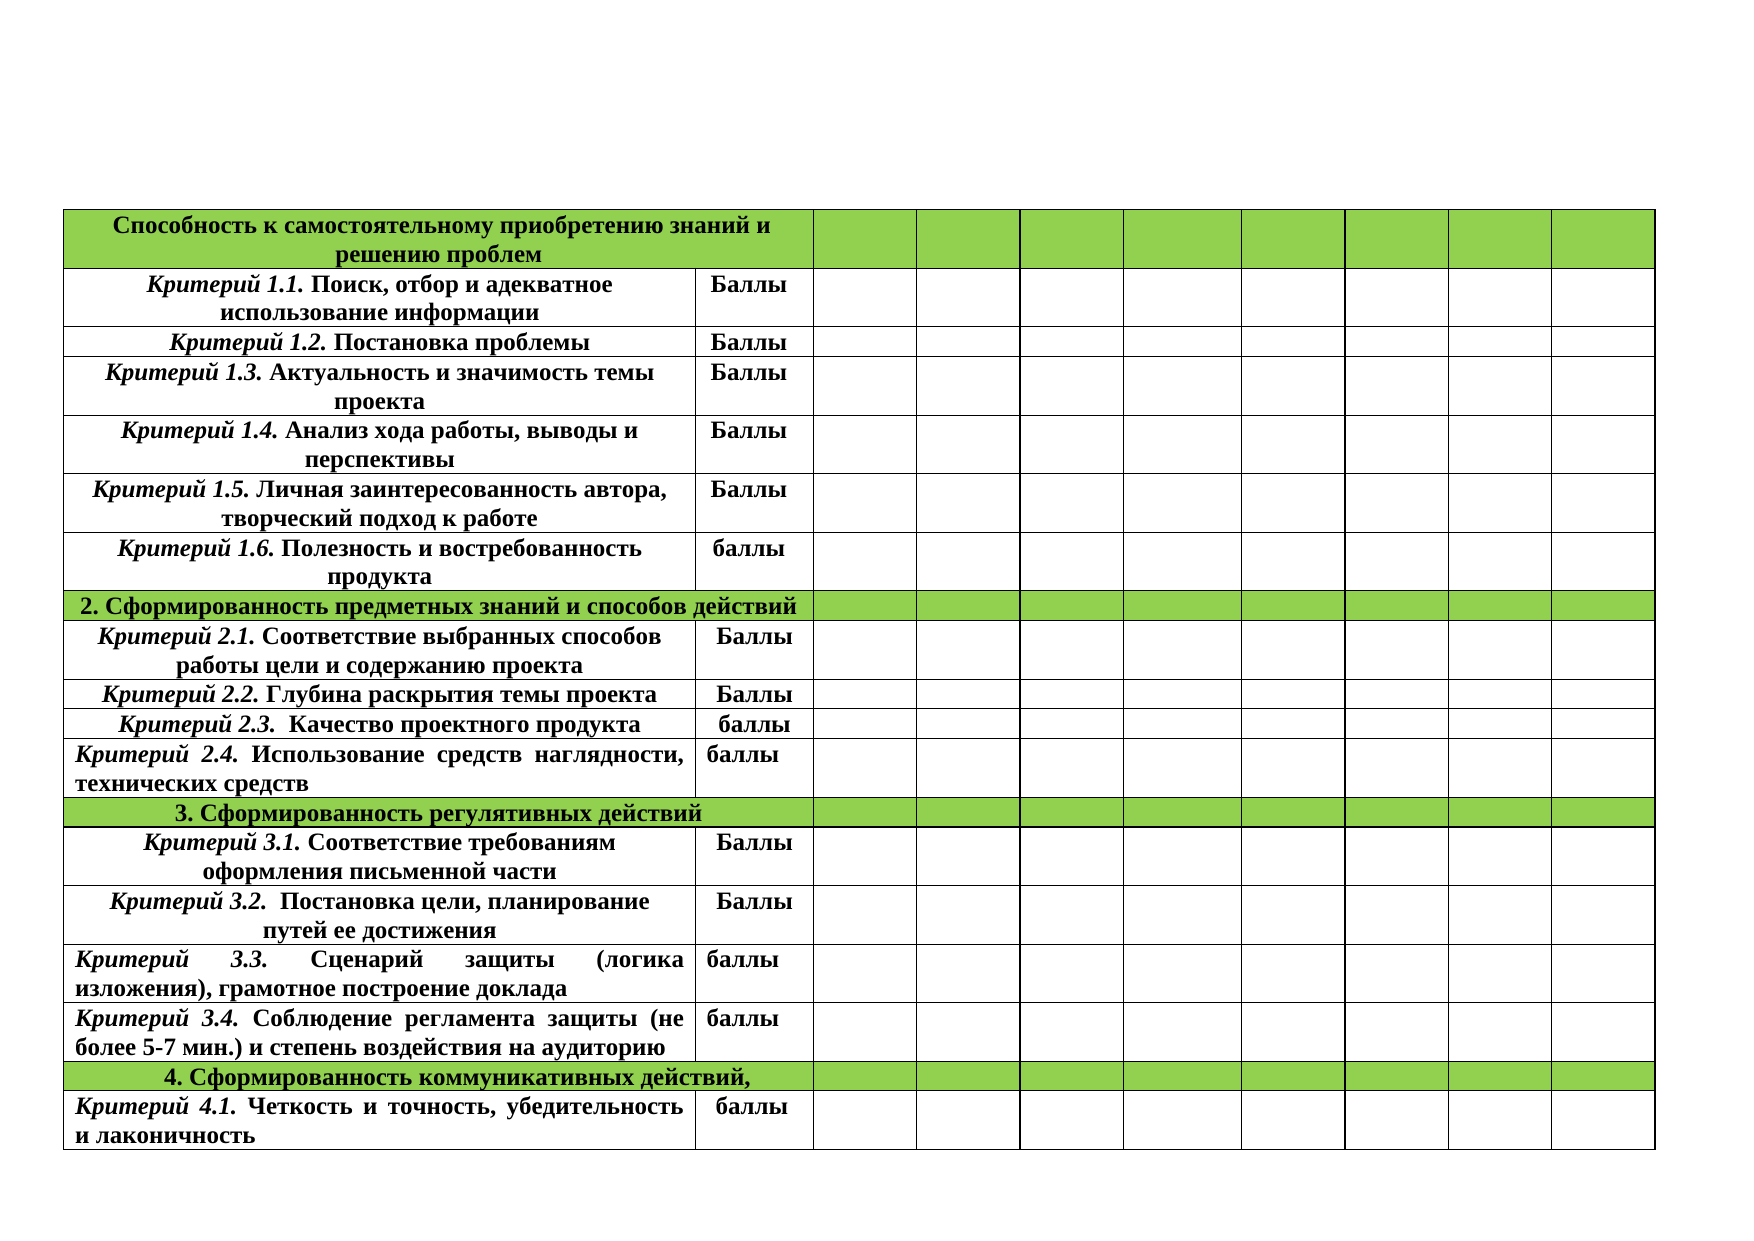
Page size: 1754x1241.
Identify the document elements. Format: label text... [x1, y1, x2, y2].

table_cell [1449, 709, 1551, 738]
table_cell [1242, 621, 1344, 678]
table_cell [1346, 739, 1448, 797]
table_cell 3. Сформированность регулятивных действий [64, 798, 813, 826]
table_cell [1346, 945, 1448, 1002]
table_cell [1449, 828, 1551, 885]
table_cell [1242, 1062, 1344, 1090]
table_cell [1552, 1062, 1654, 1090]
table_cell [1552, 474, 1654, 532]
table_cell [1124, 1062, 1241, 1090]
table_header [1449, 210, 1551, 268]
table_cell [1124, 416, 1241, 473]
table_cell [1346, 416, 1448, 473]
table_cell [917, 945, 1019, 1002]
table_cell [1552, 357, 1654, 414]
table_cell [1346, 798, 1448, 826]
table_cell [917, 591, 1019, 620]
table_cell [1124, 591, 1241, 620]
table_cell [917, 798, 1019, 826]
table_header [1021, 210, 1123, 268]
table_header [1552, 210, 1654, 268]
table_cell [1124, 828, 1241, 885]
table_cell Критерий 4.1. Четкость и точность, убедительность и лаконичность [64, 1091, 695, 1149]
table_cell баллы [696, 533, 813, 590]
table_cell [814, 269, 916, 326]
table_cell [1449, 533, 1551, 590]
table_cell [1242, 533, 1344, 590]
table_cell Баллы [696, 269, 813, 326]
table_cell [1346, 828, 1448, 885]
table_cell Критерий 2.2. Глубина раскрытия темы проекта [64, 680, 695, 708]
table_cell [1242, 474, 1344, 532]
table_cell [1449, 416, 1551, 473]
table_cell [1242, 591, 1344, 620]
table_cell [1021, 357, 1123, 414]
table_cell [1552, 269, 1654, 326]
table_cell Баллы [696, 886, 813, 943]
table_cell [1021, 798, 1123, 826]
table_cell [1552, 709, 1654, 738]
table_cell [1124, 533, 1241, 590]
table_cell Критерий 1.2. Постановка проблемы [64, 327, 695, 356]
table_cell [1021, 327, 1123, 356]
table_cell [917, 739, 1019, 797]
table_cell [1346, 474, 1448, 532]
table_header [814, 210, 916, 268]
table_cell [1021, 1091, 1123, 1149]
table_cell [917, 269, 1019, 326]
table_cell [1242, 709, 1344, 738]
table_cell [1124, 680, 1241, 708]
table_header [1124, 210, 1241, 268]
table_cell [1124, 739, 1241, 797]
table_cell [1449, 1062, 1551, 1090]
table_cell [814, 474, 916, 532]
table_cell [1242, 269, 1344, 326]
table_cell [814, 416, 916, 473]
table_cell [1552, 798, 1654, 826]
table_cell [1449, 621, 1551, 678]
table_cell Критерий 1.5. Личная заинтересованность автора, творческий подход к работе [64, 474, 695, 532]
table_cell [1449, 798, 1551, 826]
table_cell [1021, 886, 1123, 943]
table_cell [1124, 945, 1241, 1002]
table_cell [814, 1091, 916, 1149]
table_cell [1449, 680, 1551, 708]
table_cell [917, 357, 1019, 414]
table_cell Критерий 3.2. Постановка цели, планирование путей ее достижения [64, 886, 695, 943]
table_cell баллы [696, 1091, 813, 1149]
table_cell [1021, 591, 1123, 620]
table_cell [1021, 739, 1123, 797]
table_cell [1346, 709, 1448, 738]
table_cell [1021, 416, 1123, 473]
table_cell Баллы [696, 828, 813, 885]
table_cell баллы [696, 739, 813, 797]
table_cell [1021, 474, 1123, 532]
table_cell Баллы [696, 357, 813, 414]
table_cell [814, 680, 916, 708]
table_cell [1124, 621, 1241, 678]
table_cell Критерий 1.3. Актуальность и значимость темы проекта [64, 357, 695, 414]
table_cell [1449, 1003, 1551, 1061]
table_cell [917, 1003, 1019, 1061]
table_cell [1346, 1062, 1448, 1090]
table_cell [1449, 474, 1551, 532]
table_cell Критерий 2.1. Соответствие выбранных способов работы цели и содержанию проекта [64, 621, 695, 678]
table_cell [917, 416, 1019, 473]
table_cell [1449, 591, 1551, 620]
table_cell [1021, 828, 1123, 885]
table_cell [1021, 709, 1123, 738]
table_cell [1242, 327, 1344, 356]
table_cell [1552, 886, 1654, 943]
table_cell Критерий 2.4. Использование средств наглядности, технических средств [64, 739, 695, 797]
table_cell [1021, 533, 1123, 590]
table_cell [1021, 621, 1123, 678]
table_cell [1552, 739, 1654, 797]
table_cell [1124, 474, 1241, 532]
table_cell [814, 798, 916, 826]
table_cell [1449, 269, 1551, 326]
table_cell баллы [696, 1003, 813, 1061]
table_cell [1346, 886, 1448, 943]
table_cell Критерий 3.3. Сценарий защиты (логика изложения), грамотное построение доклада [64, 945, 695, 1002]
table_cell [1346, 327, 1448, 356]
table_cell [1346, 1091, 1448, 1149]
table_cell [1552, 680, 1654, 708]
table_cell [814, 591, 916, 620]
table_cell [1124, 886, 1241, 943]
table_cell [1021, 269, 1123, 326]
table_cell [917, 327, 1019, 356]
table_cell баллы [696, 709, 813, 738]
table_cell Критерий 3.4. Соблюдение регламента защиты (не более 5-7 мин.) и степень воздействия на аудиторию [64, 1003, 695, 1061]
table_cell [1242, 680, 1344, 708]
table_header Способность к самостоятельному приобретению знаний и решению проблем [64, 210, 813, 268]
table_cell [1242, 828, 1344, 885]
table_cell Баллы [696, 474, 813, 532]
table_cell [1242, 1003, 1344, 1061]
table_cell [814, 327, 916, 356]
table_cell [1346, 533, 1448, 590]
table_cell [814, 1062, 916, 1090]
table_cell [814, 945, 916, 1002]
table_cell [917, 828, 1019, 885]
table_cell [1242, 945, 1344, 1002]
table_cell [1449, 945, 1551, 1002]
table_cell Критерий 1.1. Поиск, отбор и адекватное использование информации [64, 269, 695, 326]
table_cell [1242, 416, 1344, 473]
table_cell [1552, 327, 1654, 356]
table_cell [1346, 621, 1448, 678]
table_cell [1449, 327, 1551, 356]
table_cell [1124, 269, 1241, 326]
table_cell [1552, 945, 1654, 1002]
table_cell [1552, 591, 1654, 620]
table_cell [1021, 680, 1123, 708]
table_cell [917, 680, 1019, 708]
table_cell [1449, 739, 1551, 797]
table_cell [1124, 798, 1241, 826]
table_cell [1552, 533, 1654, 590]
table_cell [1124, 1003, 1241, 1061]
table_cell [1021, 1062, 1123, 1090]
table_cell [814, 621, 916, 678]
table_cell [1346, 680, 1448, 708]
table_cell [814, 828, 916, 885]
table_cell Критерий 2.3. Качество проектного продукта [64, 709, 695, 738]
table_cell Баллы [696, 680, 813, 708]
table_cell [1449, 357, 1551, 414]
table_cell [917, 1091, 1019, 1149]
table_cell [917, 1062, 1019, 1090]
table_cell [1552, 828, 1654, 885]
table_cell [1124, 357, 1241, 414]
table_cell [1242, 798, 1344, 826]
table_cell [1242, 739, 1344, 797]
table_cell [917, 886, 1019, 943]
table_cell [814, 357, 916, 414]
table_cell [1552, 1003, 1654, 1061]
table_cell [1124, 327, 1241, 356]
table_cell [1242, 1091, 1344, 1149]
table_cell [917, 709, 1019, 738]
table_cell [1346, 1003, 1448, 1061]
table_cell [1021, 945, 1123, 1002]
table_cell [1021, 1003, 1123, 1061]
table_cell Критерий 1.4. Анализ хода работы, выводы и перспективы [64, 416, 695, 473]
table_cell [814, 739, 916, 797]
table_cell Баллы [696, 327, 813, 356]
table_cell 2. Сформированность предметных знаний и способов действий [64, 591, 813, 620]
table_header [1346, 210, 1448, 268]
table_header [1242, 210, 1344, 268]
table_cell Критерий 3.1. Соответствие требованиям оформления письменной части [64, 828, 695, 885]
table_cell [1124, 1091, 1241, 1149]
table_cell Баллы [696, 416, 813, 473]
table_cell [814, 1003, 916, 1061]
table_cell [1346, 357, 1448, 414]
table_cell [917, 621, 1019, 678]
table_cell [1124, 709, 1241, 738]
table_cell [814, 709, 916, 738]
table_cell Баллы [696, 621, 813, 678]
table_header [917, 210, 1019, 268]
table_cell баллы [696, 945, 813, 1002]
table_cell [1242, 357, 1344, 414]
table_cell [1242, 886, 1344, 943]
table_cell Критерий 1.6. Полезность и востребованность продукта [64, 533, 695, 590]
table_cell [1552, 1091, 1654, 1149]
table_cell [1346, 269, 1448, 326]
table_cell [1346, 591, 1448, 620]
table_cell [814, 533, 916, 590]
table_cell [917, 533, 1019, 590]
table_cell [1449, 1091, 1551, 1149]
table_cell [1552, 621, 1654, 678]
table_cell [917, 474, 1019, 532]
table_cell [1449, 886, 1551, 943]
table_cell 4. Сформированность коммуникативных действий, [64, 1062, 813, 1090]
table_cell [814, 886, 916, 943]
table_cell [1552, 416, 1654, 473]
